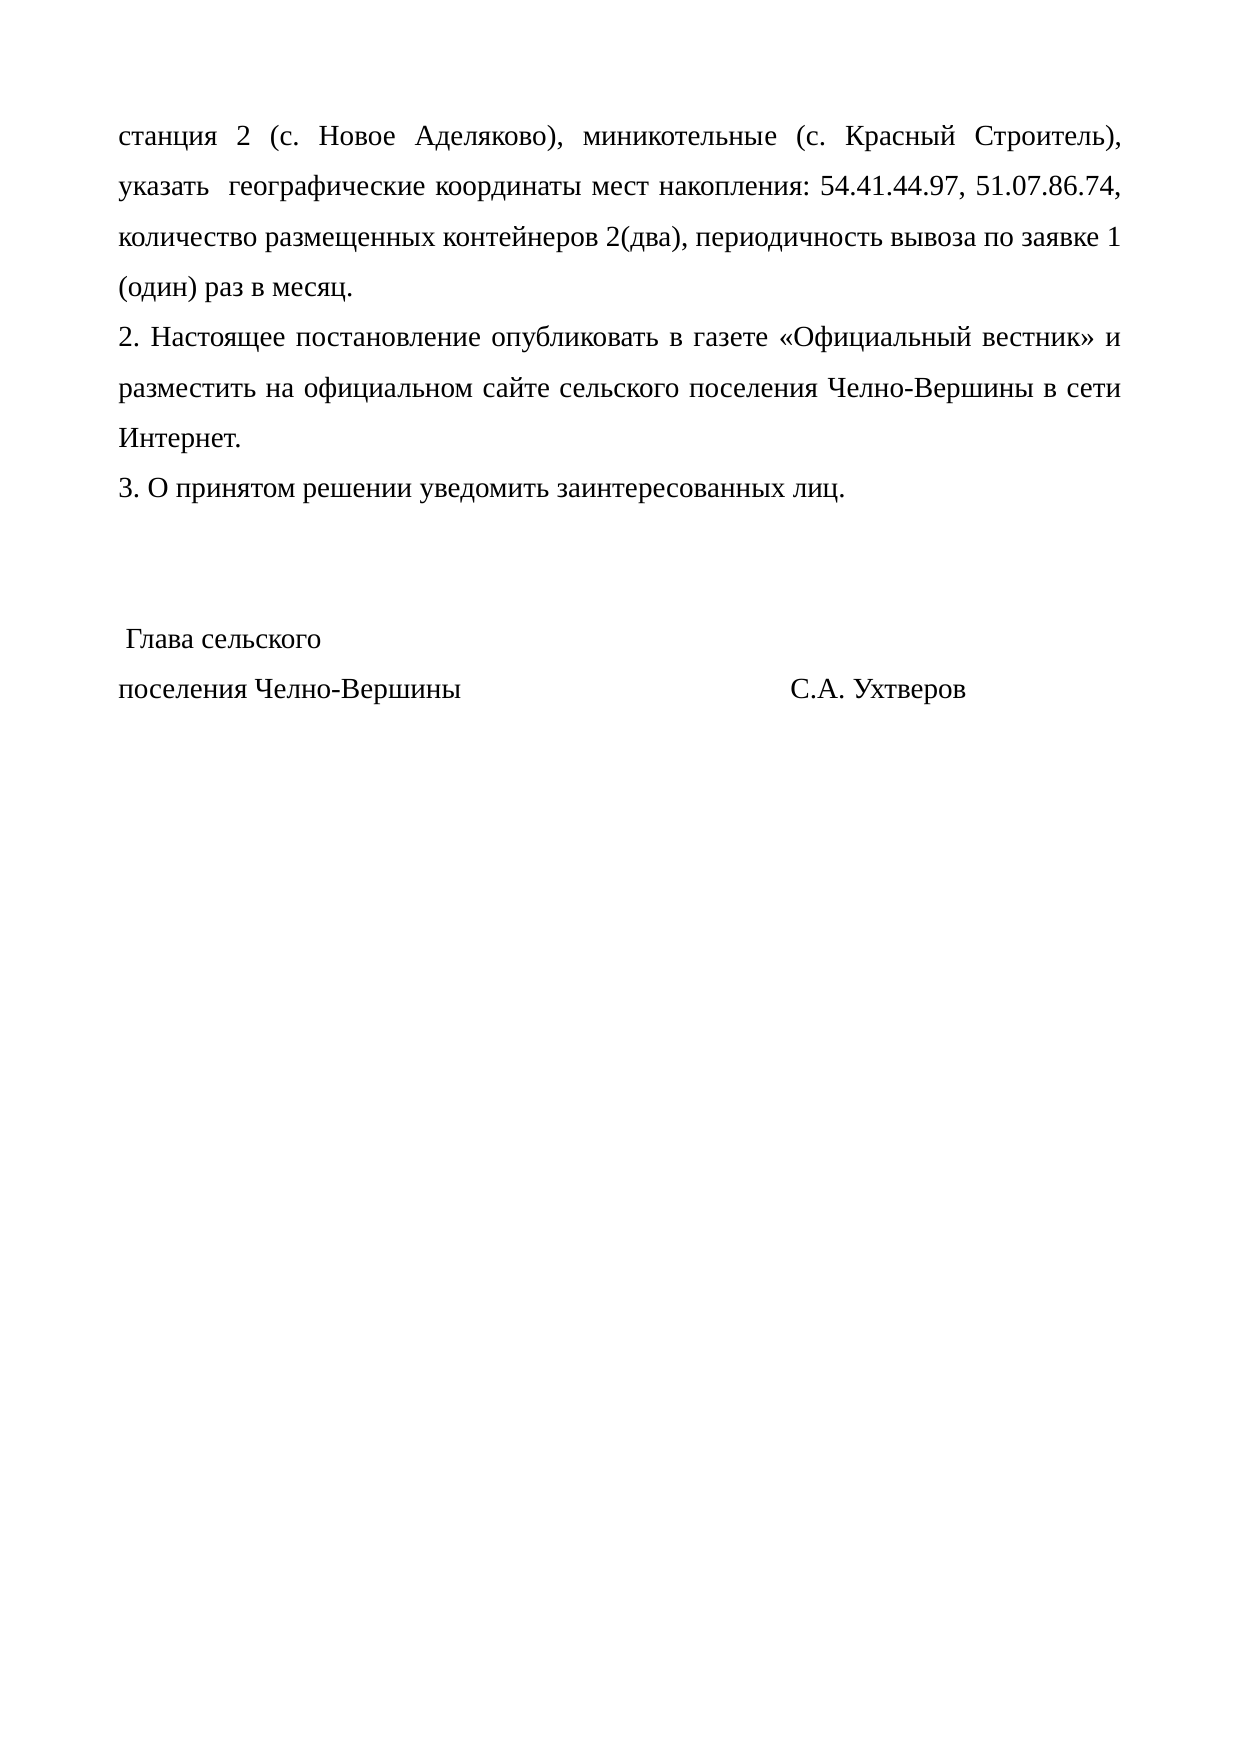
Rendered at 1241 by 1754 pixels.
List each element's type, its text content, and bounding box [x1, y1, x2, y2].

text 3. О принятом решении уведомить заинтересованных лиц. [118, 470, 1122, 504]
text поселения Челно-Вершины С.А. Ухтверов [118, 672, 1122, 705]
text Глава сельского [118, 621, 1122, 655]
text 2. Настоящее постановление опубликовать в газете «Официальный вестник» и разместить на официальном сайте сельского поселения Челно-Вершины в сети Интернет. [118, 319, 1122, 453]
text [118, 118, 1122, 303]
